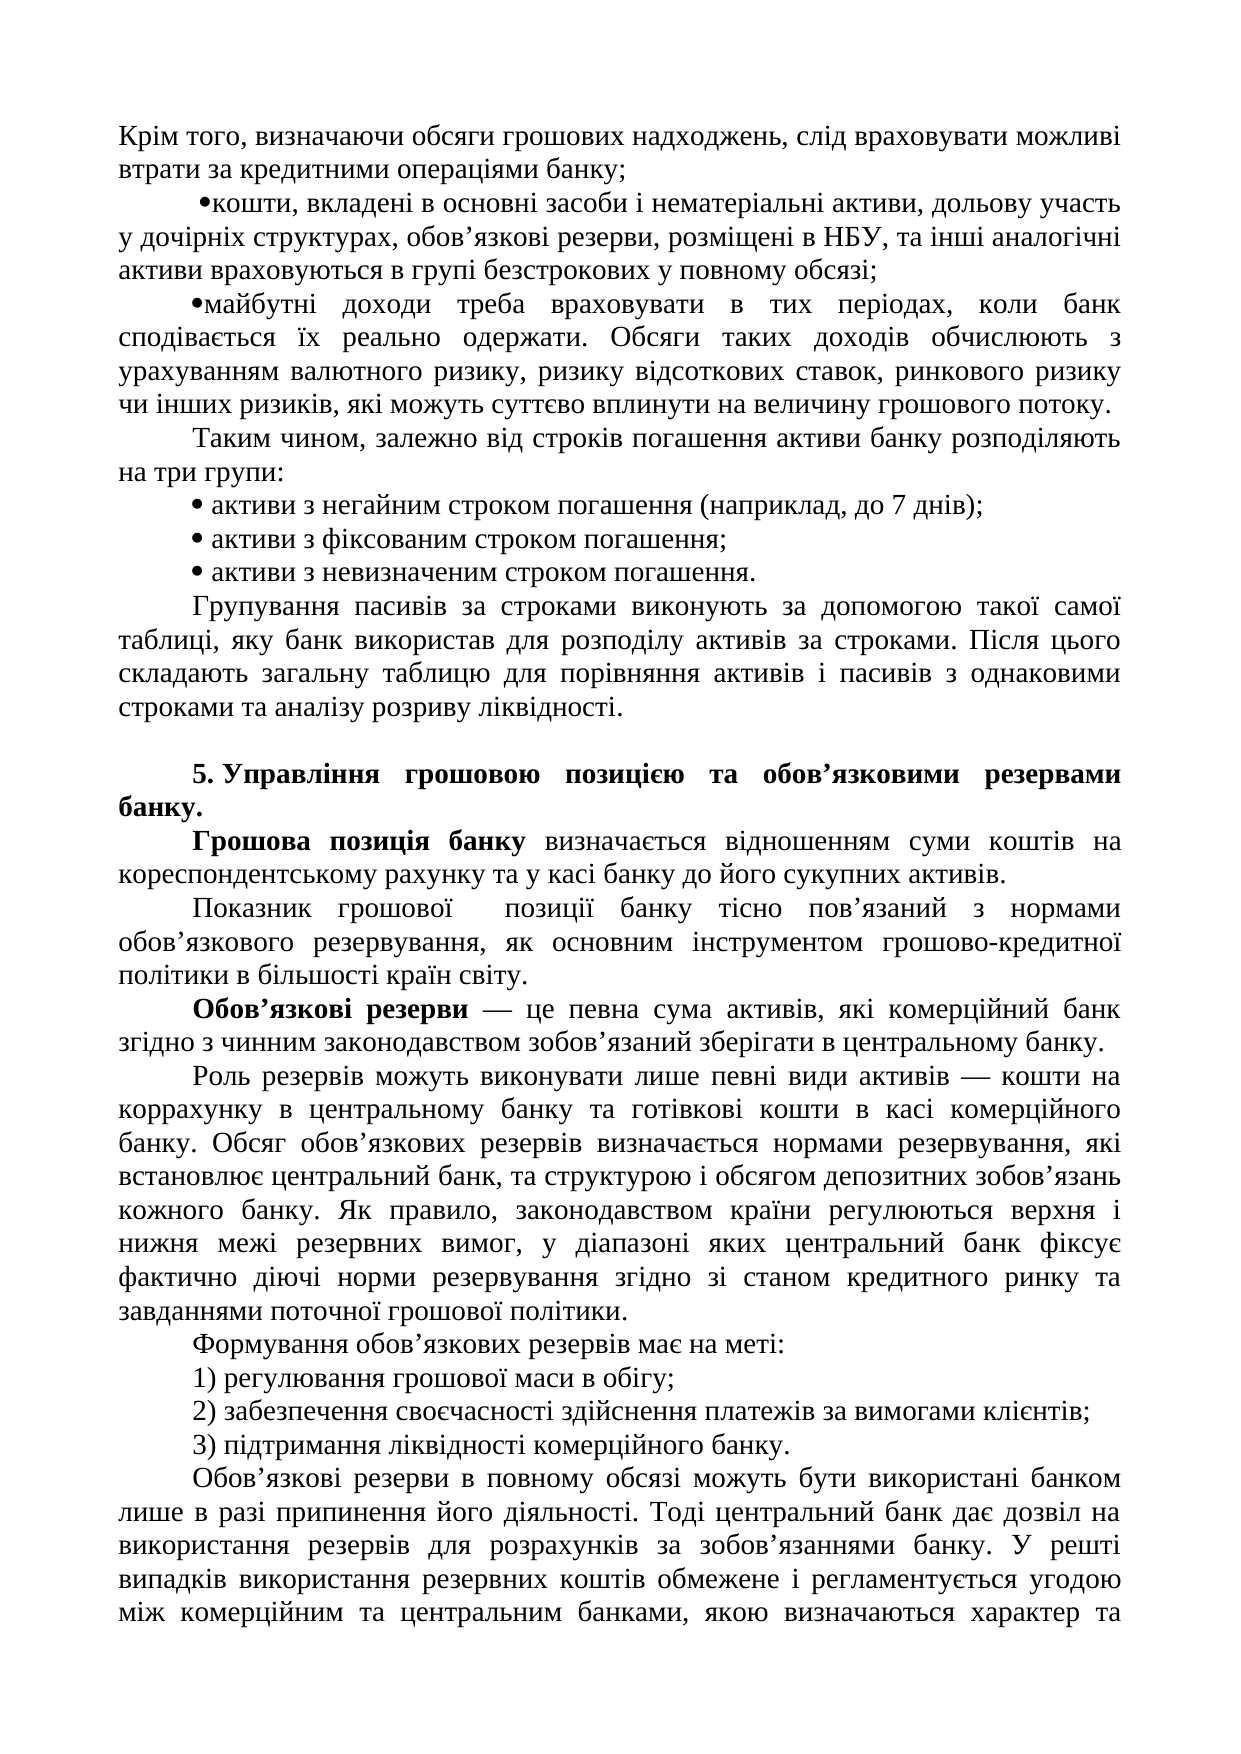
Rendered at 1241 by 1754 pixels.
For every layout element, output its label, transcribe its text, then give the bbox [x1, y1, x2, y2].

text 1) регулювання грошової маси в обігу; [118, 1360, 1122, 1393]
text Роль резервів можуть виконувати лише певні види активів — кошти на коррахунку в центральному банку та готівкові кошти в касі комерційного банку. Обсяг обов’язкових резервів визначається нормами резервування, які встановлює центральний банк, та структурою і обсягом депозитних зобов’язань кожного банку. Як правило, законодавством країни регулюються верхня і нижня межі резервних вимог, у діапазоні яких центральний банк фіксує фактично діючі норми резервування згідно зі станом кредитного ринку та завданнями поточної грошової політики. [118, 1058, 1122, 1326]
text 2) забезпечення своєчасності здійснення платежів за вимогами клієнтів; [118, 1393, 1122, 1427]
text Групування пасивів за строками виконують за допомогою такої самої таблиці, яку банк використав для розподілу активів за строками. Після цього складають загальну таблицю для порівняння активів і пасивів з однаковими строками та аналізу розриву ліквідності. [118, 588, 1122, 722]
text Грошова позиція банку визначається відношенням суми коштів на кореспондентському рахунку та у касі банку до його сукупних активів. [118, 823, 1122, 890]
text активи з невизначеним строком погашення. [118, 554, 1122, 588]
text Обов’язкові резерви — це певна сума активів, які комерційний банк згідно з чинним законодавством зобов’язаний зберігати в центральному банку. [118, 991, 1122, 1058]
text Показник грошової позиції банку тісно пов’язаний з нормами обов’язкового резервування, як основним інструментом грошово-кредитної політики в більшості країн світу. [118, 890, 1122, 991]
text кошти, вкладені в основні засоби і нематеріальні активи, дольову участь у дочірніх структурах, обов’язкові резерви, розміщені в НБУ, та інші аналогічні активи враховуються в групі безстрокових у повному обсязі; [118, 185, 1122, 286]
text активи з фіксованим строком погашення; [118, 521, 1122, 554]
text майбутні доходи треба враховувати в тих періодах, коли банк сподівається їх реально одержати. Обсяги таких доходів обчислюють з урахуванням валютного ризику, ризику відсоткових ставок, ринкового ризику чи інших ризиків, які можуть суттєво вплинути на величину грошового потоку. [118, 286, 1122, 420]
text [118, 118, 1122, 185]
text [118, 1460, 1122, 1628]
list Управління грошовою позицією та обов’язковими резервами банку. [118, 756, 1122, 823]
text Таким чином, залежно від строків погашення активи банку розподіляють на три групи: [118, 420, 1122, 487]
text Формування обов’язкових резервів має на меті: [118, 1326, 1122, 1360]
text активи з негайним строком погашення (наприклад, до 7 днів); [118, 487, 1122, 521]
text 3) підтримання ліквідності комерційного банку. [118, 1427, 1122, 1460]
